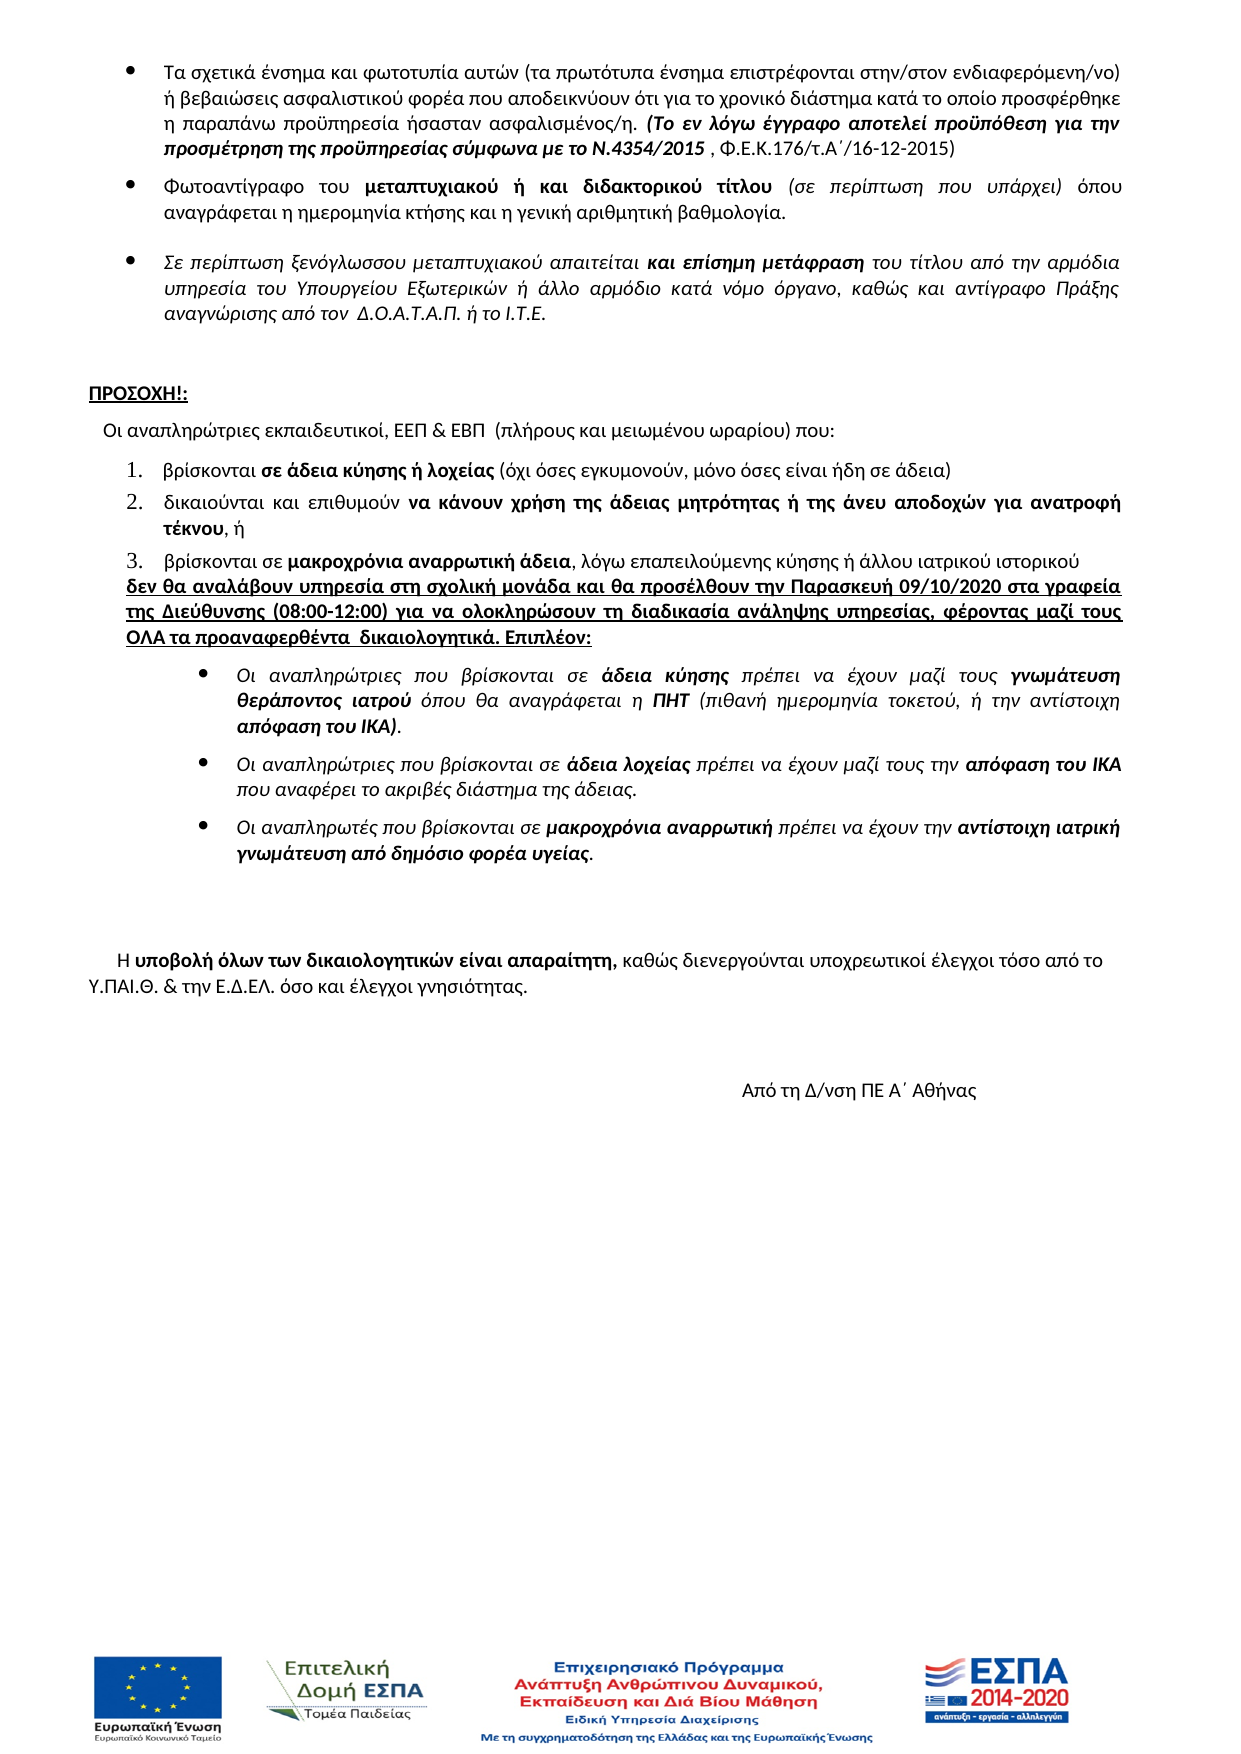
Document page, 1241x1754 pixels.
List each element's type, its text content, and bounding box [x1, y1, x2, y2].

text δεν θα αναλάβουν υπηρεσία στη σχολική μονάδα και θα προσέλθουν την Παρασκευή 09/10/2020 στα γραφεία της Διεύθυνσης (08:00-12:00) για να ολοκληρώσουν τη διαδικασία ανάληψης υπηρεσίας, φέροντας μαζί τους ΟΛΑ τα προαναφερθέντα δικαιολογητικά. Επιπλέον: [126, 622, 1122, 649]
text Οι αναπληρώτριες εκπαιδευτικοί, ΕΕΠ & ΕΒΠ (πλήρους και μειωμένου ωραρίου) που: [89, 418, 1122, 443]
picture [88, 1652, 1073, 1747]
list Οι αναπληρωτές που βρίσκονται σε μακροχρόνια αναρρωτική πρέπει να έχουν την αντίστοιχη ιατρική γνωμάτευση από δημόσιο φορέα υγείας. [199, 814, 1122, 866]
list Τα σχετικά ένσημα και φωτοτυπία αυτών (τα πρωτότυπα ένσημα επιστρέφονται στην/στον ενδιαφερόμενη/νο) ή βεβαιώσεις ασφαλιστικού φορέα που αποδεικνύουν ότι για το χρονικό διάστημα κατά το οποίο προσφέρθηκε η παραπάνω προϋπηρεσία ήσασταν ασφαλισμένος/η. (Το εν λόγω έγγραφο αποτελεί προϋπόθεση για την προσμέτρηση της προϋπηρεσίας σύμφωνα με το Ν.4354/2015 , Φ.Ε.Κ.176/τ.Α΄/16-12-2015) [126, 59, 1122, 161]
text δεν θα αναλάβουν υπηρεσία στη σχολική μονάδα και θα προσέλθουν την Παρασκευή 09/10/2020 στα γραφεία της Διεύθυνσης (08:00-12:00) για να ολοκληρώσουν τη διαδικασία ανάληψης υπηρεσίας, φέροντας μαζί τους ΟΛΑ τα προαναφερθέντα δικαιολογητικά. Επιπλέον: [126, 573, 1122, 595]
list βρίσκονται σε άδεια κύησης ή λοχείας (όχι όσες εγκυμονούν, μόνο όσες είναι ήδη σε άδεια) [126, 456, 1122, 482]
text Η υποβολή όλων των δικαιολογητικών είναι απαραίτητη, καθώς διενεργούνται υποχρεωτικοί έλεγχοι τόσο από το Υ.ΠΑΙ.Θ. & την Ε.Δ.ΕΛ. όσο και έλεγχοι γνησιότητας. [89, 948, 1122, 998]
text δεν θα αναλάβουν υπηρεσία στη σχολική μονάδα και θα προσέλθουν την Παρασκευή 09/10/2020 στα γραφεία της Διεύθυνσης (08:00-12:00) για να ολοκληρώσουν τη διαδικασία ανάληψης υπηρεσίας, φέροντας μαζί τους ΟΛΑ τα προαναφερθέντα δικαιολογητικά. Επιπλέον: [126, 596, 1122, 620]
list βρίσκονται σε μακροχρόνια αναρρωτική άδεια, λόγω επαπειλούμενης κύησης ή άλλου ιατρικού ιστορικού [126, 547, 1122, 573]
list δικαιούνται και επιθυμούν να κάνουν χρήση της άδειας μητρότητας ή της άνευ αποδοχών για ανατροφή τέκνου, ή [126, 488, 1122, 540]
list Φωτοαντίγραφο του μεταπτυχιακού ή και διδακτορικού τίτλου (σε περίπτωση που υπάρχει) όπου αναγράφεται η ημερομηνία κτήσης και η γενική αριθμητική βαθμολογία. [126, 173, 1122, 224]
list Οι αναπληρώτριες που βρίσκονται σε άδεια λοχείας πρέπει να έχουν μαζί τους την απόφαση του ΙΚΑ που αναφέρει το ακριβές διάστημα της άδειας. [199, 751, 1122, 802]
list Σε περίπτωση ξενόγλωσσου μεταπτυχιακού απαιτείται και επίσημη μετάφραση του τίτλου από την αρμόδια υπηρεσία του Υπουργείου Εξωτερικών ή άλλο αρμόδιο κατά νόμο όργανο, καθώς και αντίγραφο Πράξης αναγνώρισης από τον Δ.Ο.Α.Τ.Α.Π. ή το Ι.Τ.Ε. [126, 249, 1122, 326]
list Οι αναπληρώτριες που βρίσκονται σε άδεια κύησης πρέπει να έχουν μαζί τους γνωμάτευση θεράποντος ιατρού όπου θα αναγράφεται η ΠΗΤ (πιθανή ημερομηνία τοκετού, ή την αντίστοιχη απόφαση του ΙΚΑ). [199, 662, 1122, 738]
text ΠΡΟΣΟΧΗ!: [89, 380, 1122, 405]
text Από τη Δ/νση ΠΕ Α΄ Αθήνας [89, 1078, 1122, 1103]
